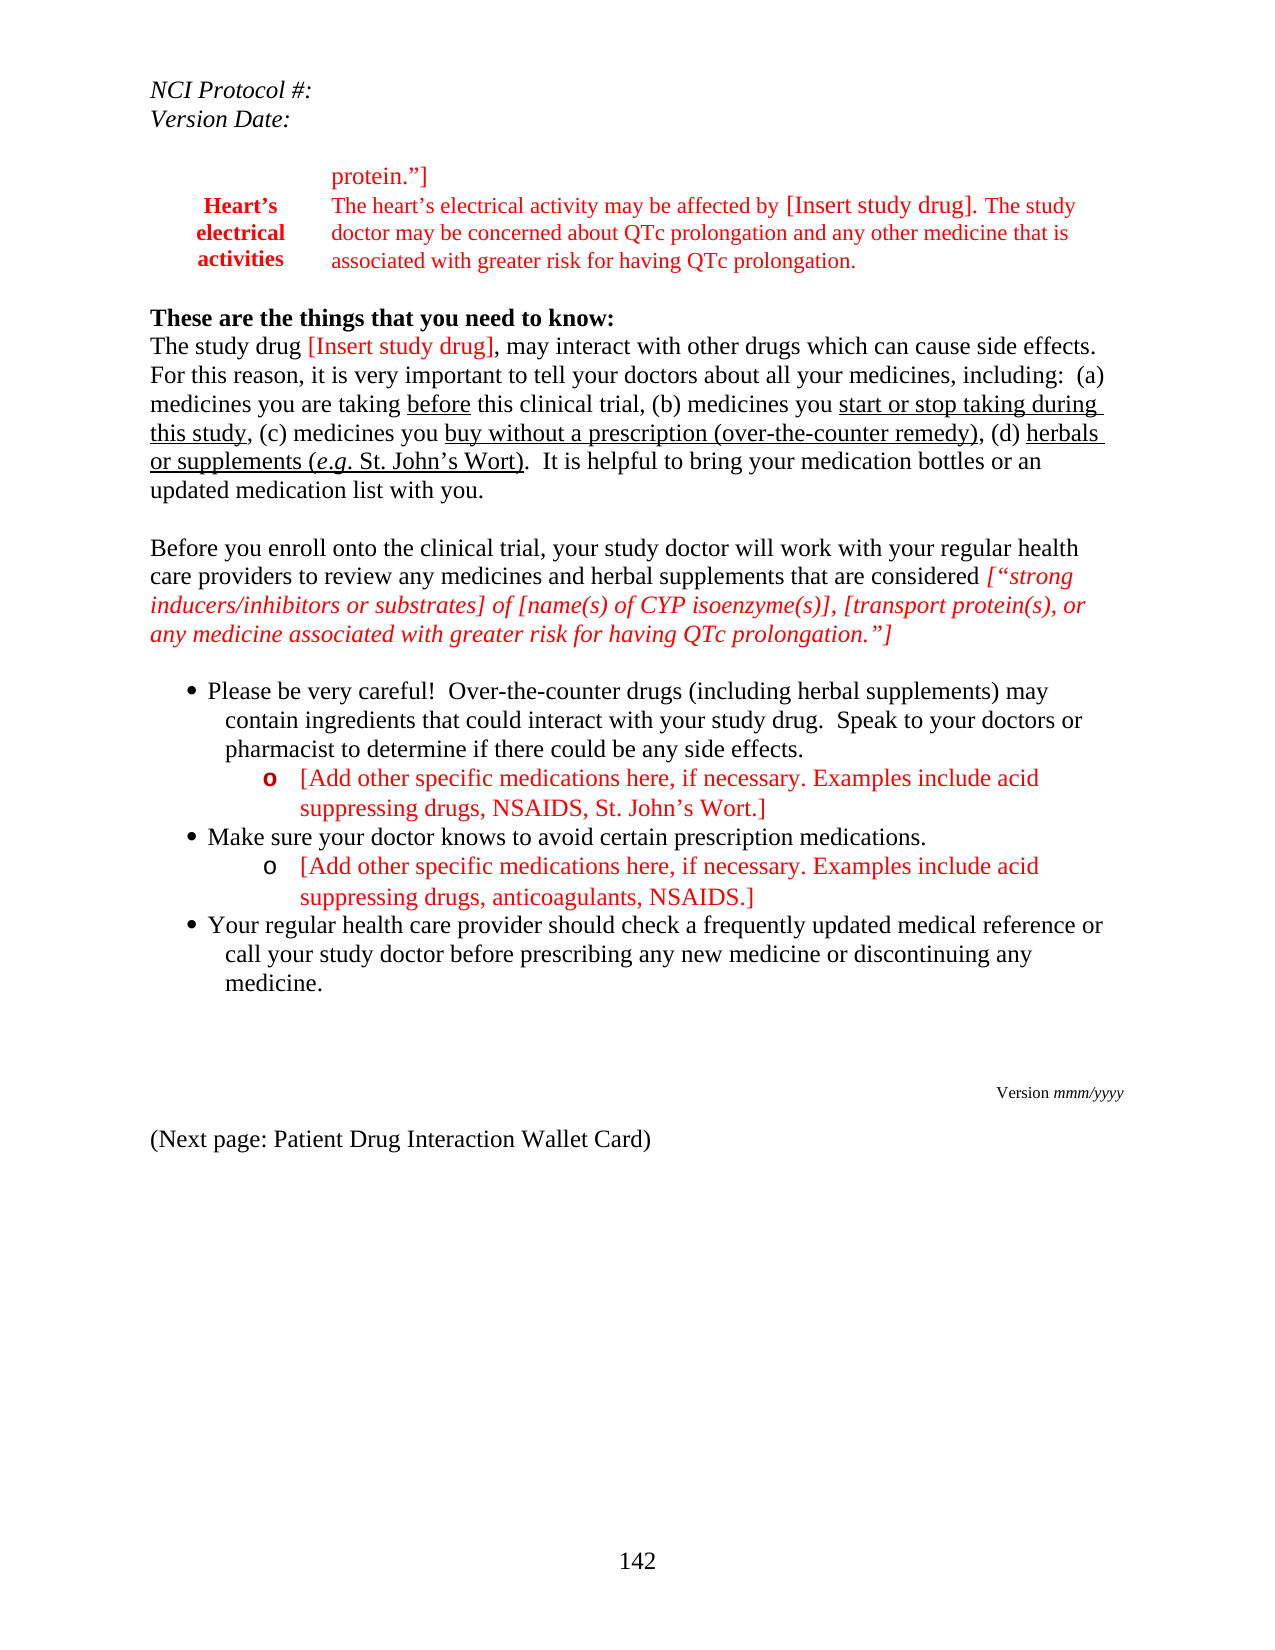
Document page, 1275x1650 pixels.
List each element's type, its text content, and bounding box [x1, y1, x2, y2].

list Make sure your doctor knows to avoid certain prescription medications. [187, 822, 1125, 851]
list Please be very careful! Over-the-counter drugs (including herbal supplements) may contain ingredients that could interact with your study drug. Speak to your doctors or pharmacist to determine if there could be any side effects. [187, 676, 1125, 763]
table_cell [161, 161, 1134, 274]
text The study drug , may interact with other drugs which can cause side effects. For this reason, it is very important to tell your doctors about all your medicines, including: (a) medicines you are taking before this clinical trial, (b) medicines you start or stop taking during this study, (c) medicines you buy without a prescription (over-the-counter remedy), (d) herbals or supplements (e.g. St. John’s Wort). It is helpful to bring your medication bottles or an updated medication list with you. [150, 331, 1125, 504]
text Before you enroll onto the clinical trial, your study doctor will work with your regular health care providers to review any medicines and herbal supplements that are considered [150, 533, 1125, 648]
text Version [150, 1083, 1125, 1102]
list Your regular health care provider should check a frequently updated medical reference or call your study doctor before prescribing any new medicine or discontinuing any medicine. [187, 911, 1125, 997]
text (Next page: Patient Drug Interaction Wallet Card) [150, 1124, 1125, 1152]
text These are the things that you need to know: [150, 303, 1125, 331]
